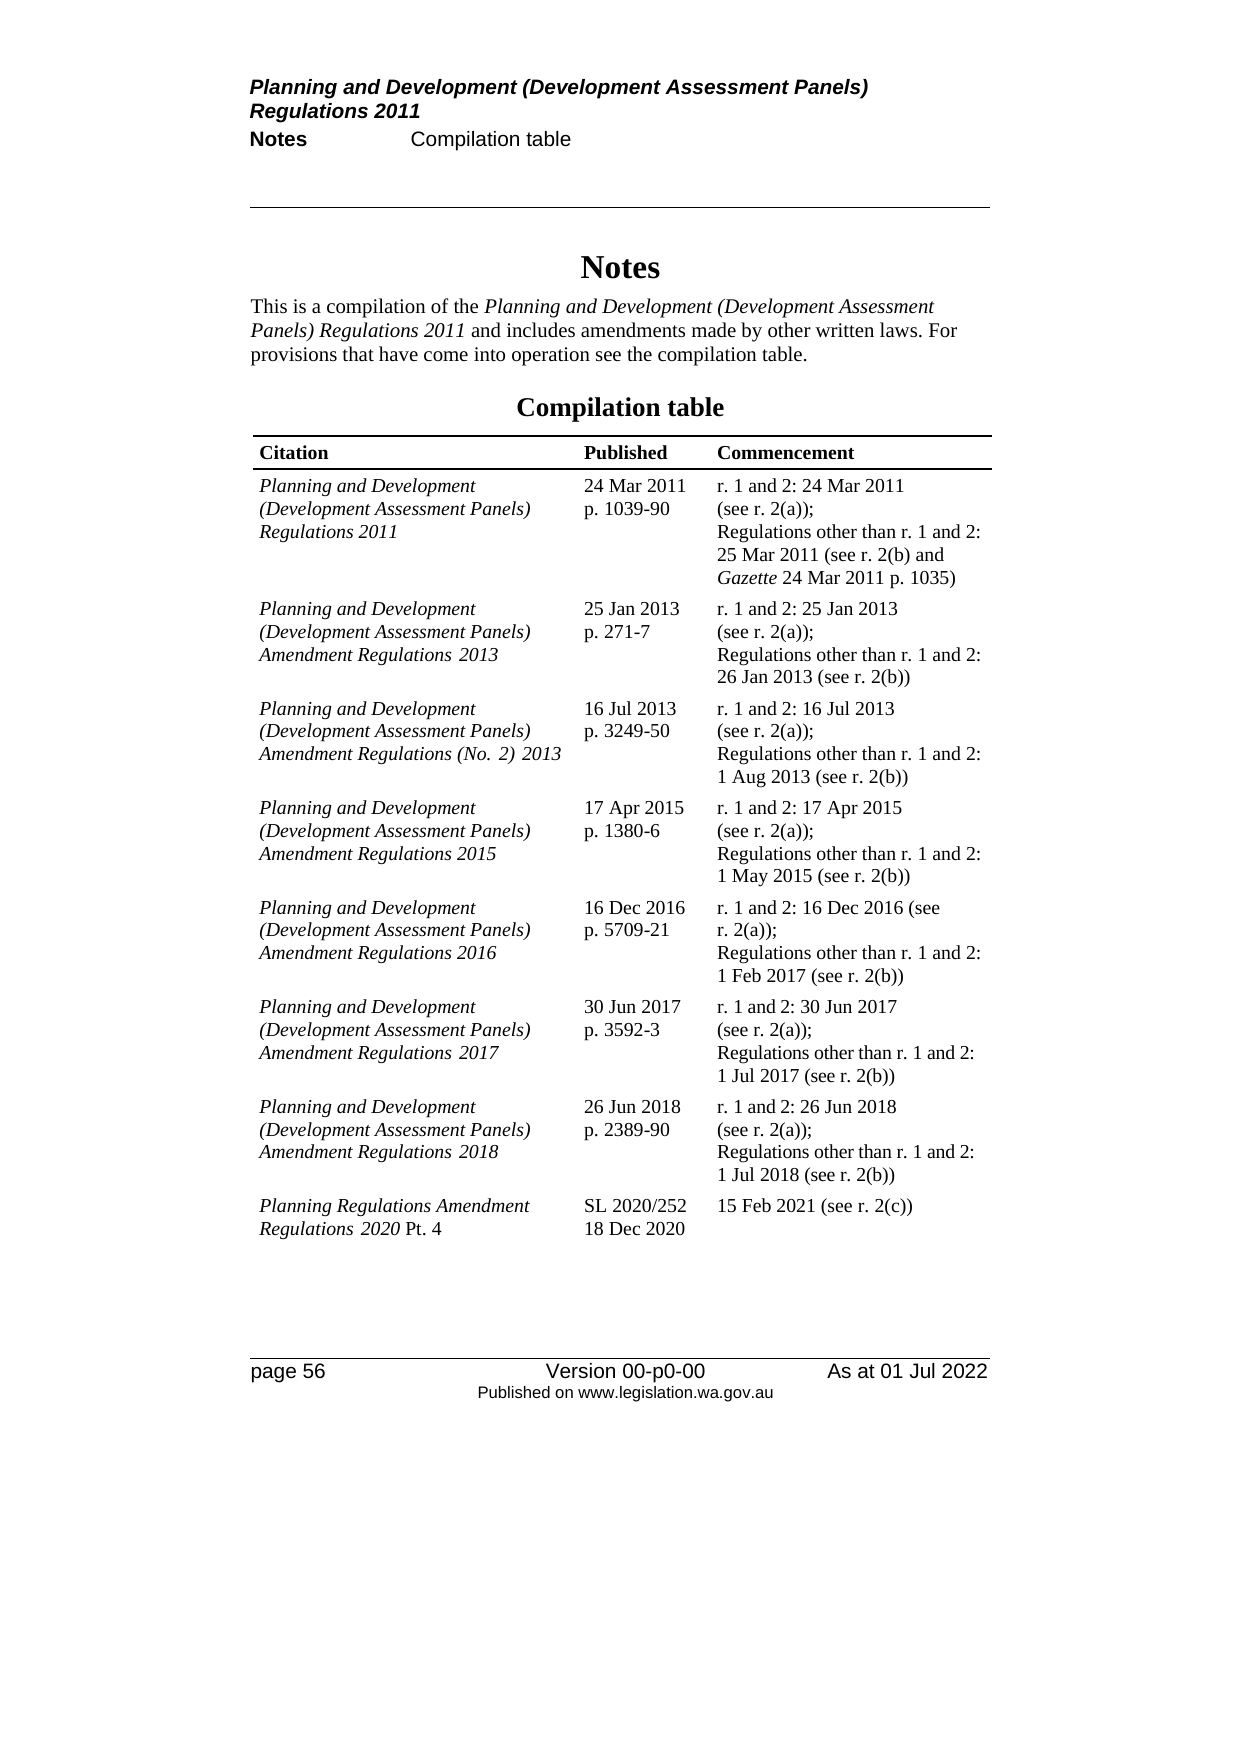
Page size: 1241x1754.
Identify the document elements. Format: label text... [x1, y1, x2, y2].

subtitle Compilation table [250, 391, 990, 422]
table_cell Planning and Development (Development Assessment Panels) Amendment Regulations (No. 2) 2013 [253, 692, 578, 792]
table_cell r. 1 and 2: 24 Mar 2011 (see r. 2(a)); Regulations other than r. 1 and 2: 25 Mar 2011 (see r. 2(b) and Gazette 24 Mar 2011 p. 1035) [711, 470, 992, 593]
text This is a compilation of the Planning and Development (Development Assessment Panels) Regulations 2011 and includes amendments made by other written laws. For provisions that have come into operation see the compilation table. [250, 294, 990, 366]
table_cell 16 Jul 2013 p. 3249-50 [578, 692, 711, 792]
table_cell r. 1 and 2: 16 Jul 2013 (see r. 2(a)); Regulations other than r. 1 and 2: 1 Aug 2013 (see r. 2(b)) [711, 692, 992, 792]
table_cell Planning and Development (Development Assessment Panels) Amendment Regulations 2013 [253, 593, 578, 692]
table_cell Planning and Development (Development Assessment Panels) Amendment Regulations 2016 [253, 891, 578, 991]
table_cell r. 1 and 2: 17 Apr 2015 (see r. 2(a)); Regulations other than r. 1 and 2: 1 May 2015 (see r. 2(b)) [711, 792, 992, 891]
table_cell 15 Feb 2021 (see r. 2(c)) [711, 1190, 992, 1244]
table_cell 30 Jun 2017 p. 3592-3 [578, 991, 711, 1091]
table_cell Planning and Development (Development Assessment Panels) Regulations 2011 [253, 470, 578, 593]
table_cell r. 1 and 2: 30 Jun 2017 (see r. 2(a)); Regulations other than r. 1 and 2: 1 Jul 2017 (see r. 2(b)) [711, 991, 992, 1091]
table_cell 26 Jun 2018 p. 2389-90 [578, 1091, 711, 1190]
table_cell SL 2020/252 18 Dec 2020 [578, 1190, 711, 1244]
table_cell r. 1 and 2: 25 Jan 2013 (see r. 2(a)); Regulations other than r. 1 and 2: 26 Jan 2013 (see r. 2(b)) [711, 593, 992, 692]
table_header Citation [253, 437, 578, 468]
table_cell 17 Apr 2015 p. 1380-6 [578, 792, 711, 891]
table_header Published [578, 437, 711, 468]
table_cell 16 Dec 2016 p. 5709-21 [578, 891, 711, 991]
table_cell 25 Jan 2013 p. 271-7 [578, 593, 711, 692]
subtitle Notes [250, 247, 990, 286]
table_cell 24 Mar 2011 p. 1039-90 [578, 470, 711, 593]
table_header Commencement [711, 437, 992, 468]
table_cell Planning and Development (Development Assessment Panels) Amendment Regulations 2017 [253, 991, 578, 1091]
table_cell Planning and Development (Development Assessment Panels) Amendment Regulations 2015 [253, 792, 578, 891]
table_cell r. 1 and 2: 16 Dec 2016 (see r. 2(a)); Regulations other than r. 1 and 2: 1 Feb 2017 (see r. 2(b)) [711, 891, 992, 991]
table_cell Planning and Development (Development Assessment Panels) Amendment Regulations 2018 [253, 1091, 578, 1190]
table_cell Planning Regulations Amendment Regulations 2020 Pt. 4 [253, 1190, 578, 1244]
table_cell r. 1 and 2: 26 Jun 2018 (see r. 2(a)); Regulations other than r. 1 and 2: 1 Jul 2018 (see r. 2(b)) [711, 1091, 992, 1190]
